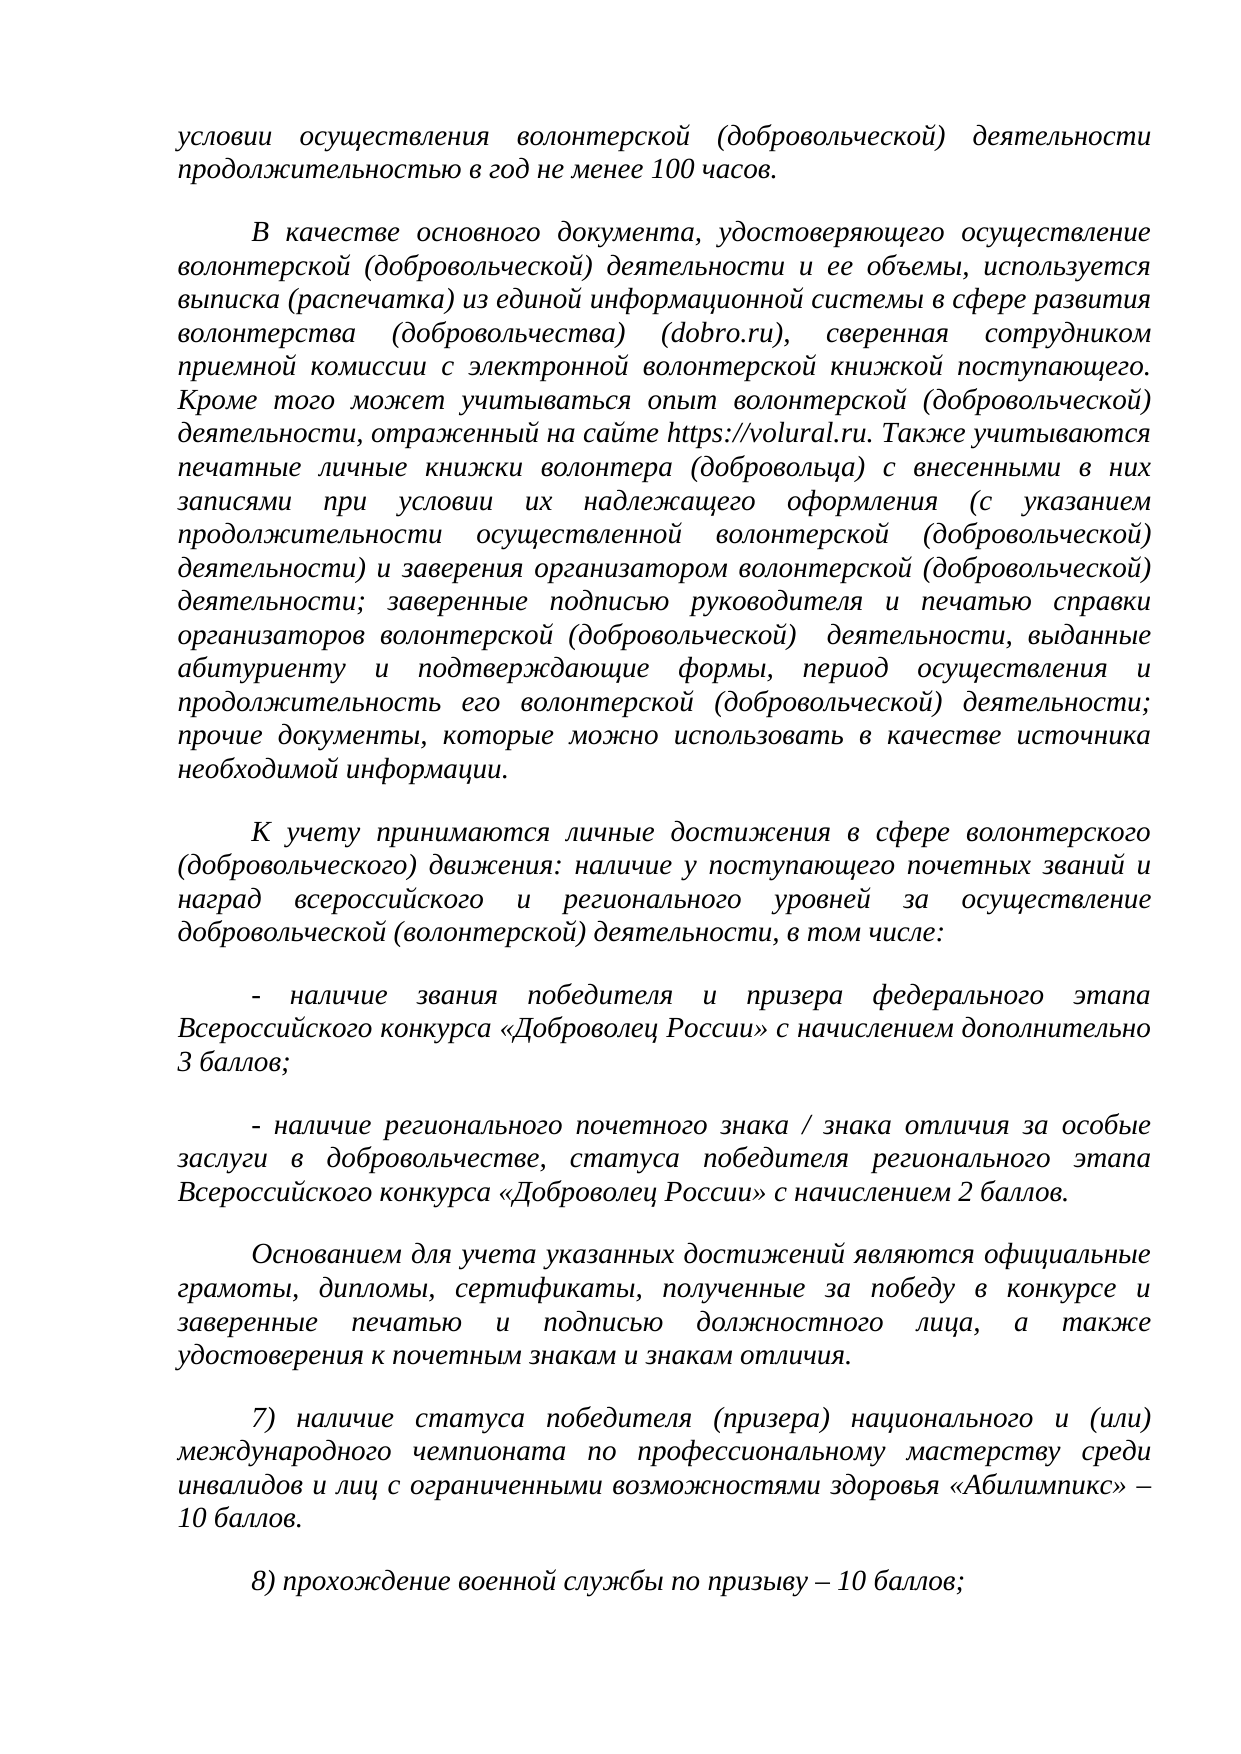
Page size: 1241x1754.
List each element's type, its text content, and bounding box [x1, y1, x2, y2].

text - наличие звания победителя и призера федерального этапа Всероссийского конкурса «Доброволец России» с начислением дополнительно 3 баллов; [177, 977, 1152, 1078]
text - наличие регионального почетного знака / знака отличия за особые заслуги в добровольчестве, статуса победителя регионального этапа Всероссийского конкурса «Доброволец России» с начислением 2 баллов. [177, 1107, 1152, 1207]
text 7) наличие статуса победителя (призера) национального и (или) международного чемпионата по профессиональному мастерству среди инвалидов и лиц с ограниченными возможностями здоровья «Абилимпикс» – 10 баллов. [177, 1400, 1152, 1534]
text Основанием для учета указанных достижений являются официальные грамоты, дипломы, сертификаты, полученные за победу в конкурсе и заверенные печатью и подписью должностного лица, а также удостоверения к почетным знакам и знакам отличия. [177, 1237, 1152, 1371]
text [177, 118, 1152, 185]
text К учету принимаются личные достижения в сфере волонтерского (добровольческого) движения: наличие у поступающего почетных званий и наград всероссийского и регионального уровней за осуществление добровольческой (волонтерской) деятельности, в том числе: [177, 814, 1152, 948]
text 8) прохождение военной службы по призыву – 10 баллов; [177, 1563, 1152, 1597]
text В качестве основного документа, удостоверяющего осуществление волонтерской (добровольческой) деятельности и ее объемы, используется выписка (распечатка) из единой информационной системы в сфере развития волонтерства (добровольчества) (dobro.ru), сверенная сотрудником приемной комиссии с электронной волонтерской книжкой поступающего. Кроме того может учитываться опыт волонтерской (добровольческой) деятельности, отраженный на сайте https://volural.ru. Также учитываются печатные личные книжки волонтера (добровольца) с внесенными в них записями при условии их надлежащего оформления (с указанием продолжительности осуществленной волонтерской (добровольческой) деятельности) и заверения организатором волонтерской (добровольческой) деятельности; заверенные подписью руководителя и печатью справки организаторов волонтерской (добровольческой) деятельности, выданные абитуриенту и подтверждающие формы, период осуществления и продолжительность его волонтерской (добровольческой) деятельности; прочие документы, которые можно использовать в качестве источника необходимой информации. [177, 214, 1152, 784]
